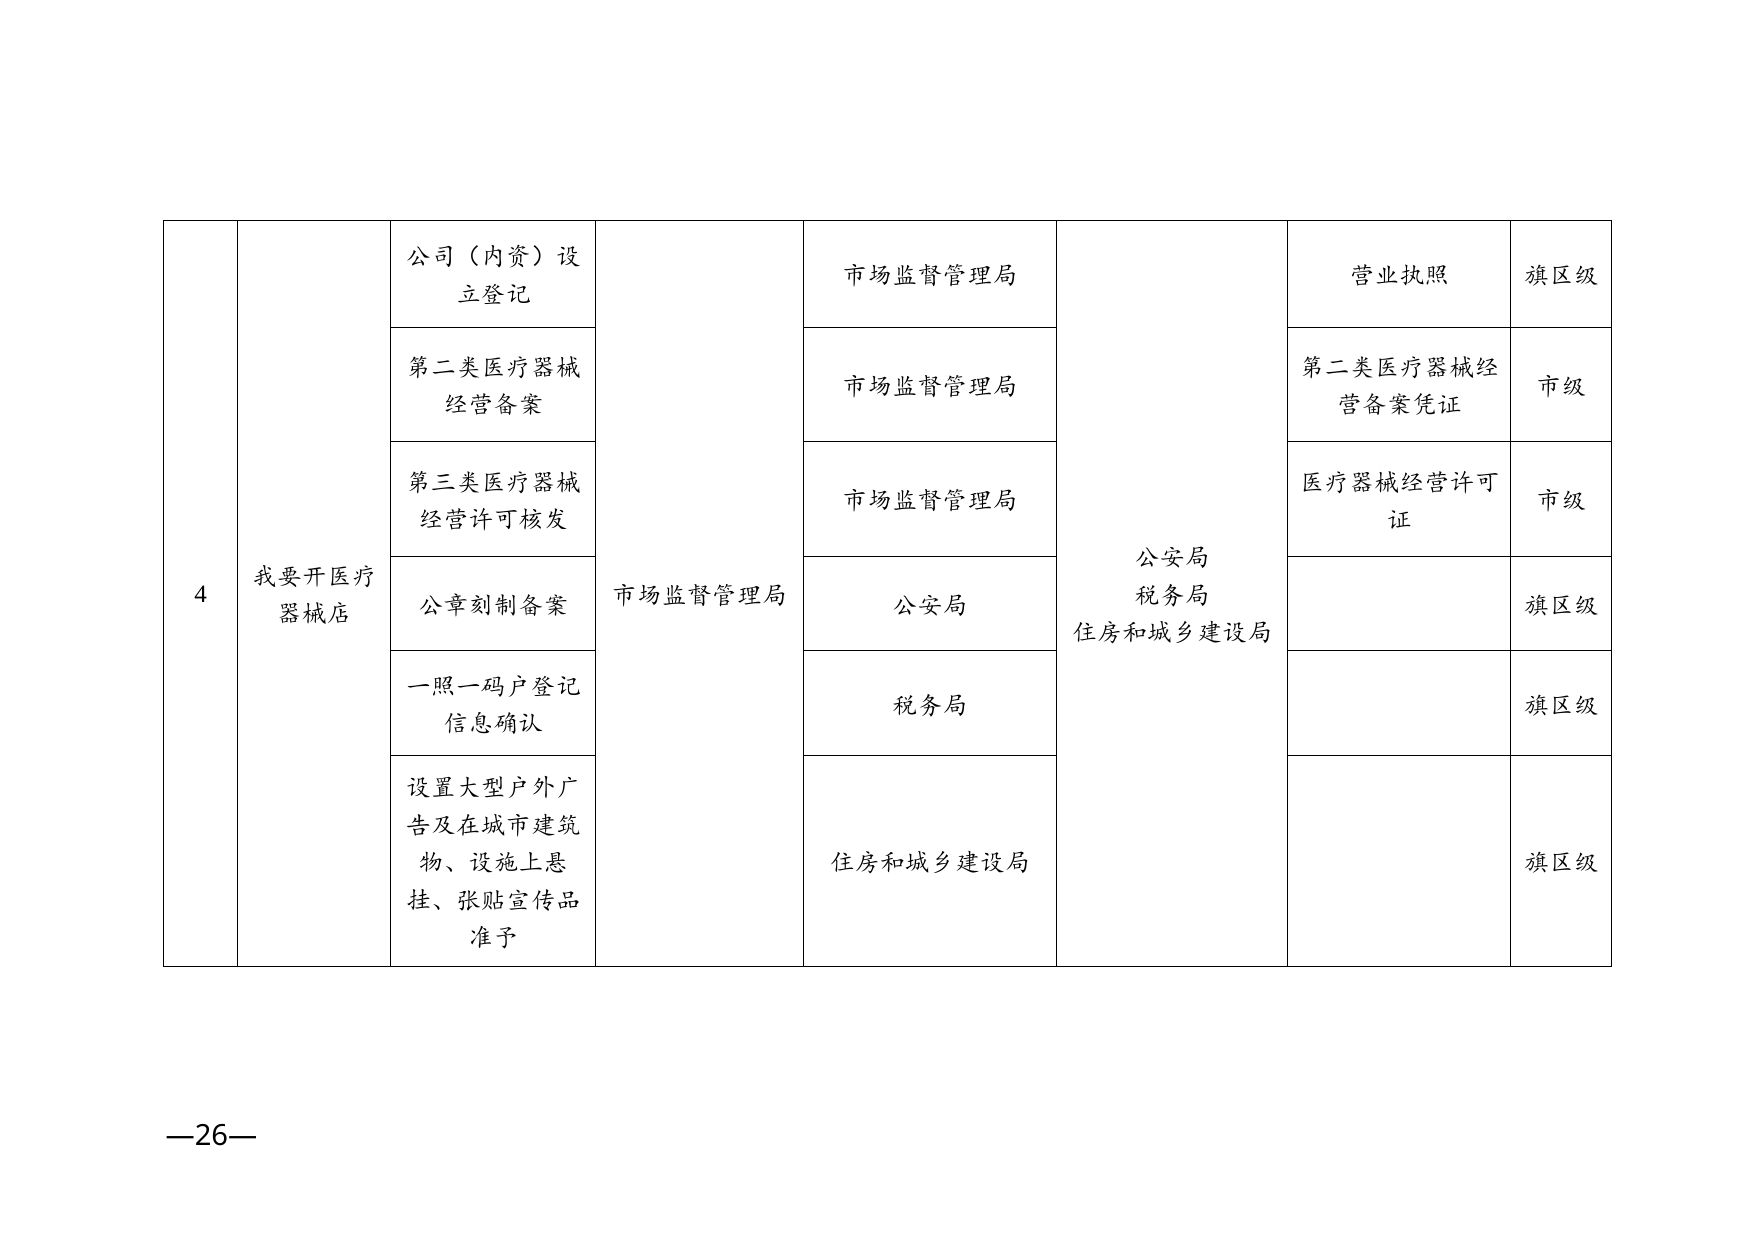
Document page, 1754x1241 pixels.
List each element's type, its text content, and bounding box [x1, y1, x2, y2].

table_cell [1288, 756, 1510, 966]
table_cell 公安局 [804, 557, 1056, 650]
table_cell 第二类医疗器械经营备案 [391, 328, 595, 441]
table_cell 市场监督管理局 [804, 328, 1056, 441]
table_cell 住房和城乡建设局 [804, 756, 1056, 966]
table_cell 第三类医疗器械经营许可核发 [391, 442, 595, 556]
table_cell 我要开医疗器械店 [238, 221, 390, 966]
table_cell [1288, 557, 1510, 650]
table_cell 第二类医疗器械经营备案凭证 [1288, 328, 1510, 441]
table_cell 市场监督管理局 [804, 442, 1056, 556]
table_cell 市级 [1511, 328, 1611, 441]
table_cell 4 [164, 221, 237, 966]
table_cell 公安局 税务局 住房和城乡建设局 [1057, 221, 1287, 966]
table_cell 医疗器械经营许可证 [1288, 442, 1510, 556]
table_cell 公司（内资）设立登记 [391, 221, 595, 327]
table_cell 设置大型户外广告及在城市建筑物、设施上悬挂、张贴宣传品准予 [391, 756, 595, 966]
table_cell 税务局 [804, 651, 1056, 755]
table_cell 一照一码户登记信息确认 [391, 651, 595, 755]
table_cell 市场监督管理局 [804, 221, 1056, 327]
table_cell 市级 [1511, 442, 1611, 556]
table_cell 旗区级 [1511, 557, 1611, 650]
table_cell 旗区级 [1511, 221, 1611, 327]
table_cell 公章刻制备案 [391, 557, 595, 650]
table_cell 营业执照 [1288, 221, 1510, 327]
table_cell 旗区级 [1511, 651, 1611, 755]
table_cell 旗区级 [1511, 756, 1611, 966]
table_cell 市场监督管理局 [596, 221, 803, 966]
table_cell [1288, 651, 1510, 755]
